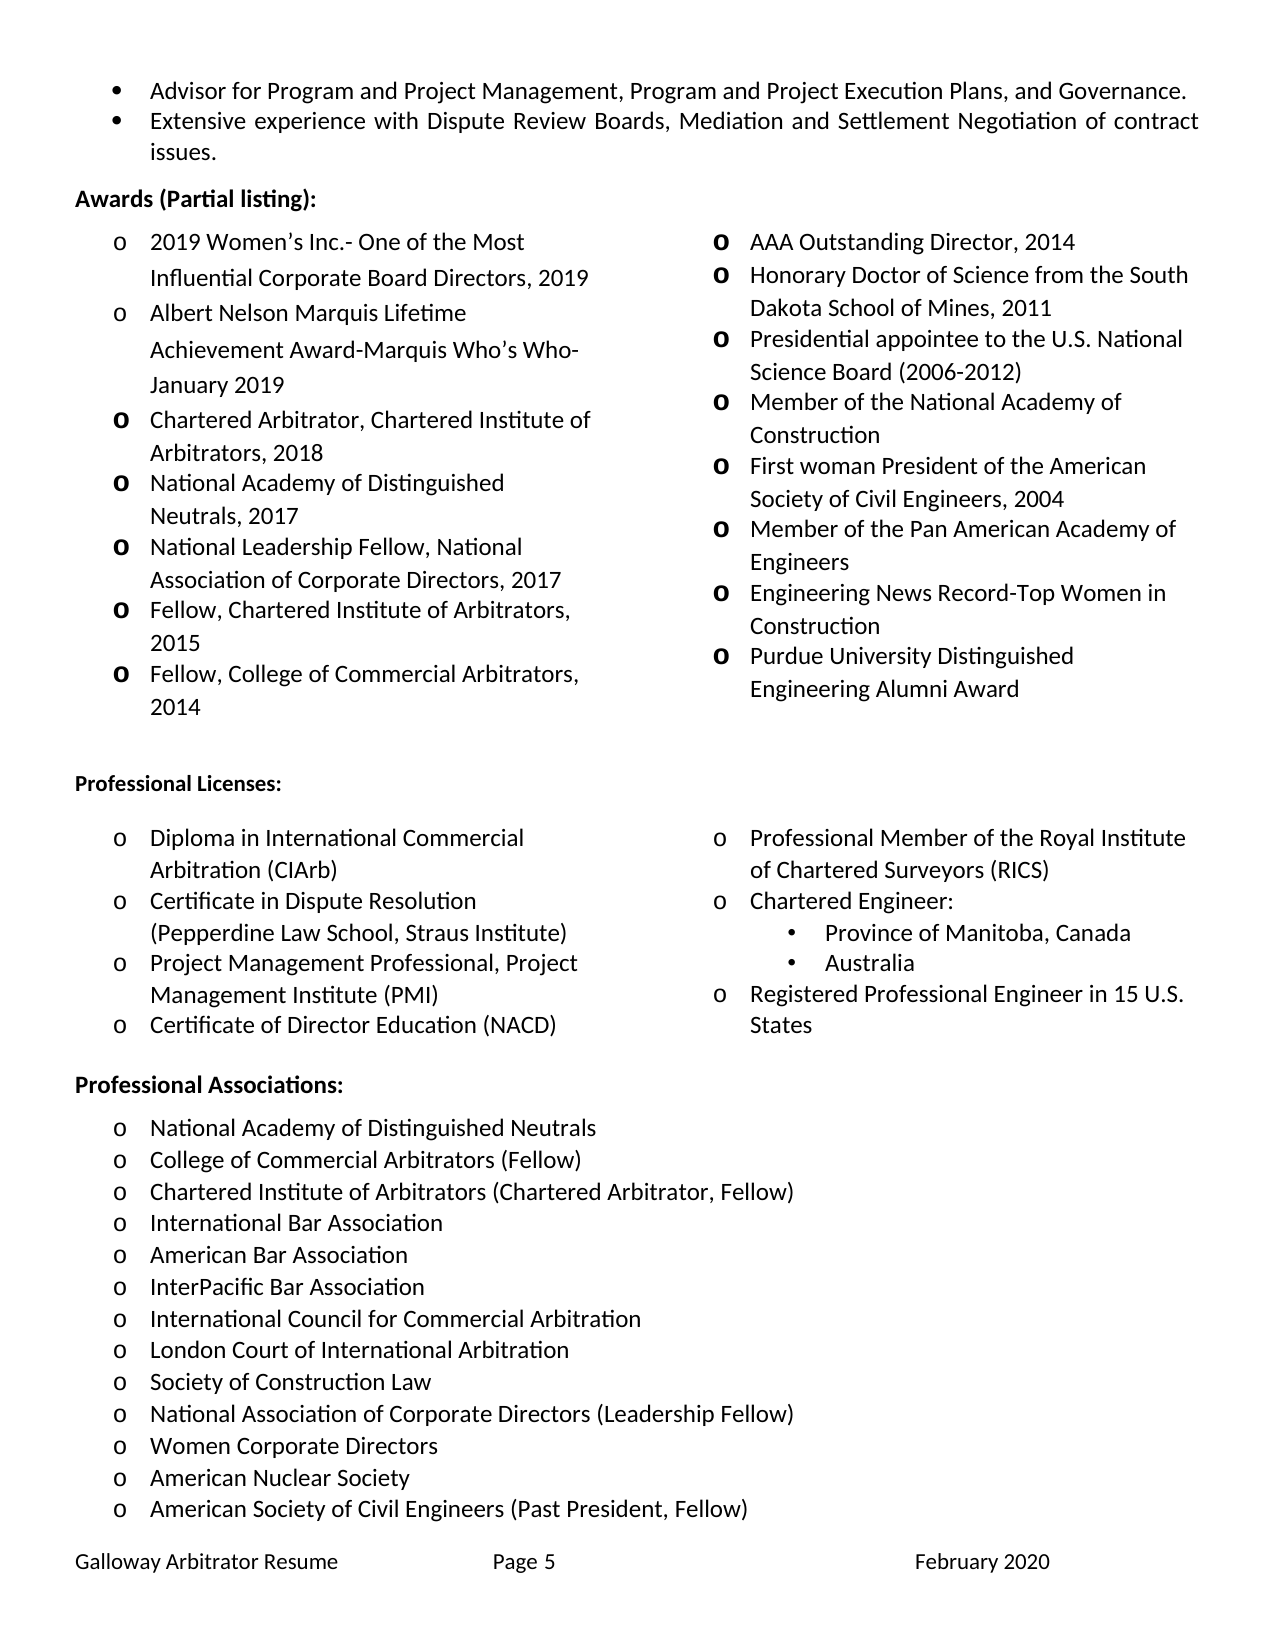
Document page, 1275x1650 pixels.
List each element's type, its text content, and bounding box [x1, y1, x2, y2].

list Society of Construction Law [112, 1366, 1200, 1398]
list Australia [787, 947, 1200, 978]
list Professional Member of the Royal Institute of Chartered Surveyors (RICS) [712, 823, 1200, 885]
list Province of Manitoba, Canada [787, 917, 1200, 947]
list 2019 Women’s Inc.- One of the Most Influential Corporate Board Directors, 2019 [112, 226, 600, 293]
list London Court of International Arbitration [112, 1335, 1200, 1366]
text Professional Licenses: [75, 769, 1200, 798]
list American Bar Association [112, 1239, 1200, 1271]
list Extensive experience with Dispute Review Boards, Mediation and Settlement Negotiation of contract issues. [112, 106, 1200, 167]
list Chartered Engineer: [712, 885, 1200, 917]
list Chartered Arbitrator, Chartered Institute of Arbitrators, 2018 [112, 404, 600, 467]
list International Council for Commercial Arbitration [112, 1303, 1200, 1335]
list Fellow, College of Commercial Arbitrators, 2014 [112, 658, 600, 721]
list Albert Nelson Marquis Lifetime Achievement Award-Marquis Who’s Who-January 2019 [112, 297, 600, 399]
list Honorary Doctor of Science from the South Dakota School of Mines, 2011 [712, 259, 1200, 323]
list National Association of Corporate Directors (Leadership Fellow) [112, 1398, 1200, 1430]
list Certificate in Dispute Resolution (Pepperdine Law School, Straus Institute) [112, 885, 600, 947]
list College of Commercial Arbitrators (Fellow) [112, 1144, 1200, 1176]
list AAA Outstanding Director, 2014 [712, 226, 1200, 259]
list National Leadership Fellow, National Association of Corporate Directors, 2017 [112, 531, 600, 594]
list Diploma in International Commercial Arbitration (CIArb) [112, 823, 600, 885]
list Fellow, Chartered Institute of Arbitrators, 2015 [112, 594, 600, 658]
list Engineering News Record-Top Women in Construction [712, 577, 1200, 641]
list Certificate of Director Education (NACD) [112, 1009, 600, 1041]
list National Academy of Distinguished Neutrals, 2017 [112, 467, 600, 531]
list Purdue University Distinguished Engineering Alumni Award [712, 641, 1200, 704]
list Member of the Pan American Academy of Engineers [712, 513, 1200, 577]
list Registered Professional Engineer in 15 U.S. States [712, 978, 1200, 1040]
list Advisor for Program and Project Management, Program and Project Execution Plans, and Governance. [112, 75, 1200, 106]
list Women Corporate Directors [112, 1430, 1200, 1462]
list InterPacific Bar Association [112, 1271, 1200, 1303]
list Chartered Institute of Arbitrators (Chartered Arbitrator, Fellow) [112, 1176, 1200, 1208]
list Project Management Professional, Project Management Institute (PMI) [112, 947, 600, 1009]
text Professional Associations: [75, 1069, 1200, 1100]
text Awards (Partial listing): [75, 183, 1200, 214]
list Presidential appointee to the U.S. National Science Board (2006-2012) [712, 323, 1200, 386]
list First woman President of the American Society of Civil Engineers, 2004 [712, 450, 1200, 513]
list Member of the National Academy of Construction [712, 386, 1200, 450]
list American Nuclear Society [112, 1462, 1200, 1493]
list American Society of Civil Engineers (Past President, Fellow) [112, 1493, 1200, 1525]
list International Bar Association [112, 1208, 1200, 1239]
list National Academy of Distinguished Neutrals [112, 1112, 1200, 1144]
